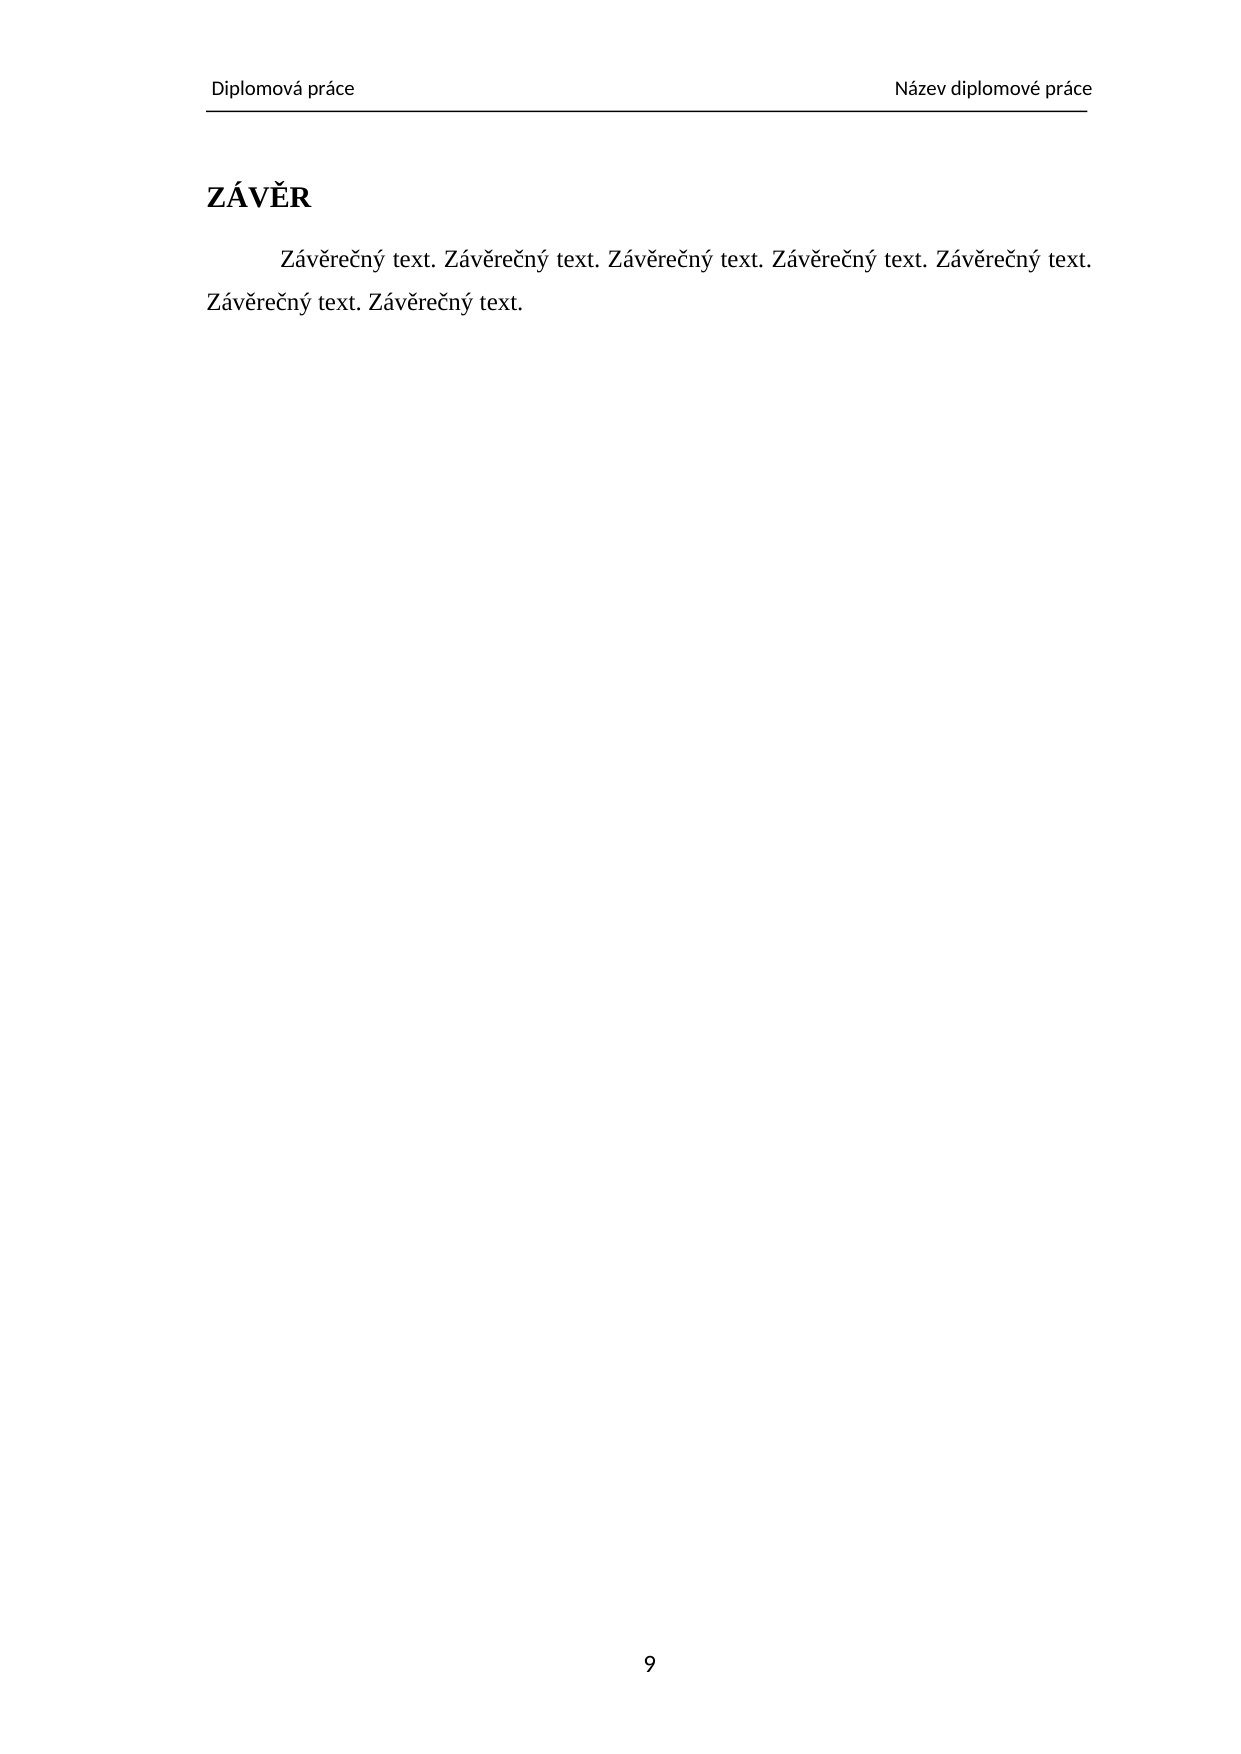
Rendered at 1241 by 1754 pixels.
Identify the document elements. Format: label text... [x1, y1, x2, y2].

text Závěrečný text. Závěrečný text. Závěrečný text. Závěrečný text. Závěrečný text. Závěrečný text. Závěrečný text. [206, 244, 1092, 316]
text závěr [206, 173, 1092, 216]
